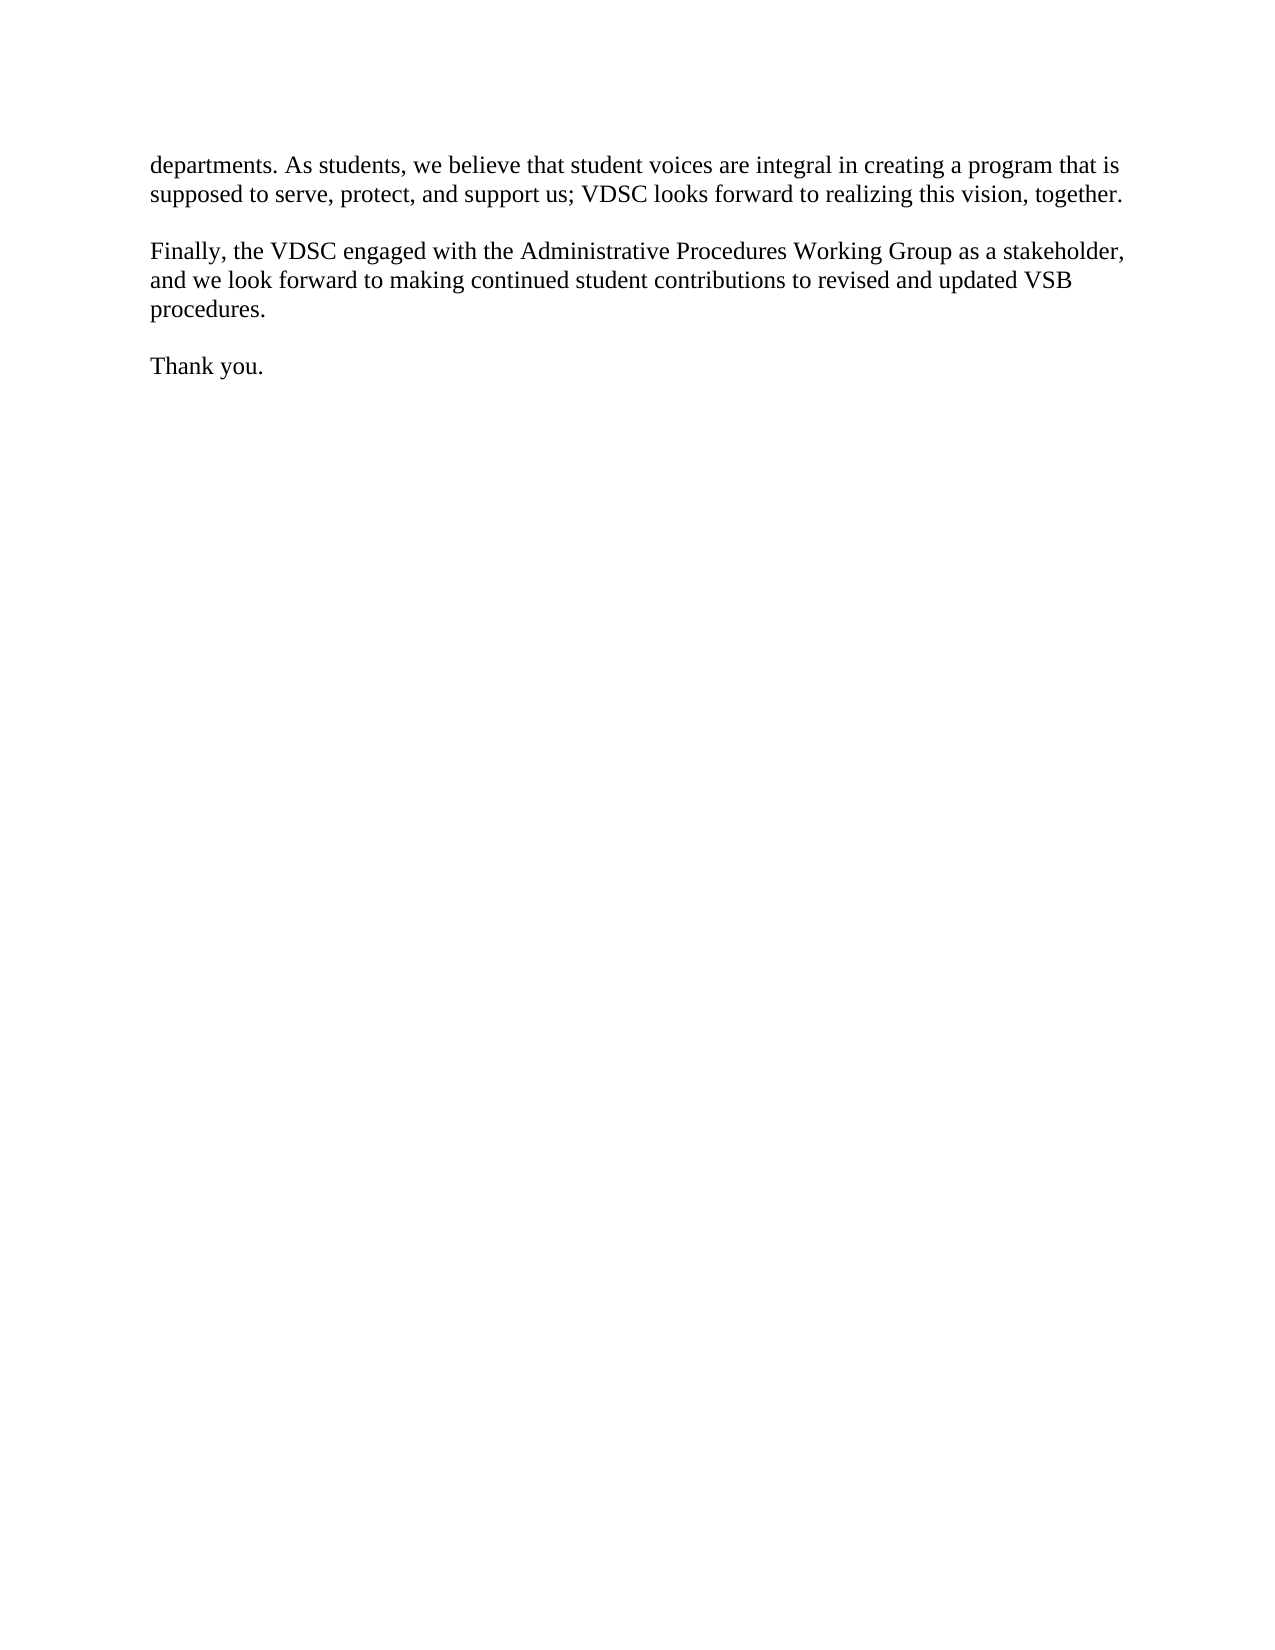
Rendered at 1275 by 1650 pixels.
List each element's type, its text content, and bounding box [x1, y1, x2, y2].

text Thank you. [150, 351, 1125, 380]
text Finally, the VDSC engaged with the Administrative Procedures Working Group as a stakeholder, and we look forward to making continued student contributions to revised and updated VSB procedures. [150, 236, 1125, 322]
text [150, 150, 1125, 207]
